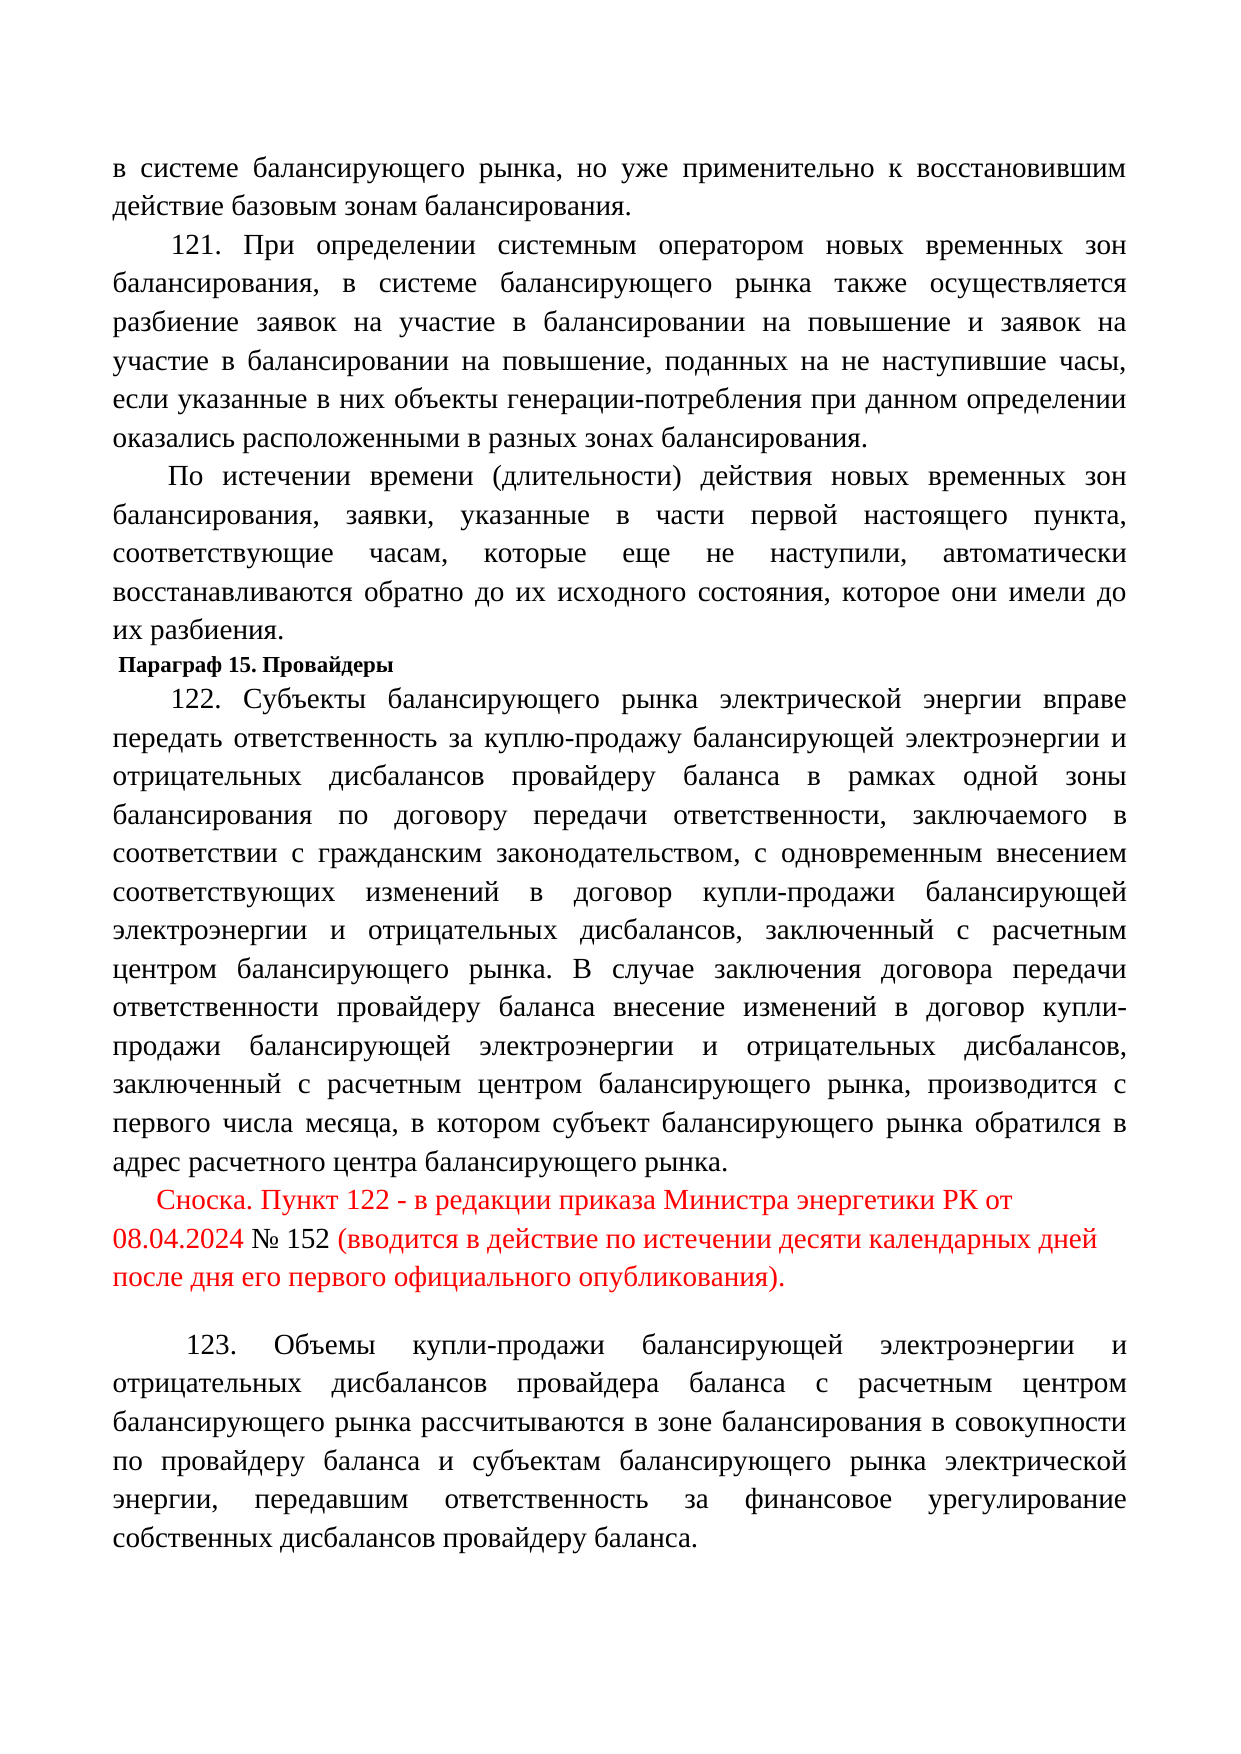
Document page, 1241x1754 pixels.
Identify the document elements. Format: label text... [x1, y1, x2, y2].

text 122. Субъекты балансирующего рынка электрической энергии вправе передать ответственность за куплю-продажу балансирующей электроэнергии и отрицательных дисбалансов провайдеру баланса в рамках одной зоны балансирования по договору передачи ответственности, заключаемого в соответствии с гражданским законодательством, с одновременным внесением соответствующих изменений в договор купли-продажи балансирующей электроэнергии и отрицательных дисбалансов, заключенный с расчетным центром балансирующего рынка. В случае заключения договора передачи ответственности провайдеру баланса внесение изменений в договор купли-продажи балансирующей электроэнергии и отрицательных дисбалансов, заключенный с расчетным центром балансирующего рынка, производится с первого числа месяца, в котором субъект балансирующего рынка обратился в адрес расчетного центра балансирующего рынка. [112, 681, 1128, 1177]
text 121. При определении системным оператором новых временных зон балансирования, в системе балансирующего рынка также осуществляется разбиение заявок на участие в балансировании на повышение и заявок на участие в балансировании на повышение, поданных на не наступившие часы, если указанные в них объекты генерации-потребления при данном определении оказались расположенными в разных зонах балансирования. [112, 227, 1128, 453]
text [112, 150, 1128, 222]
text Параграф 15. Провайдеры [112, 651, 1128, 677]
text По истечении времени (длительности) действия новых временных зон балансирования, заявки, указанные в части первой настоящего пункта, соответствующие часам, которые еще не наступили, автоматически восстанавливаются обратно до их исходного состояния, которое они имели до их разбиения. [112, 458, 1128, 646]
text 123. Объемы купли-продажи балансирующей электроэнергии и отрицательных дисбалансов провайдера баланса с расчетным центром балансирующего рынка рассчитываются в зоне балансирования в совокупности по провайдеру баланса и субъектам балансирующего рынка электрической энергии, передавшим ответственность за финансовое урегулирование собственных дисбалансов провайдеру баланса. [112, 1327, 1128, 1553]
text Сноска. Пункт 122 - в редакции приказа Министра энергетики РК от 08.04.2024 № 152 (вводится в действие по истечении десяти календарных дней после дня его первого официального опубликования). [112, 1182, 1128, 1323]
